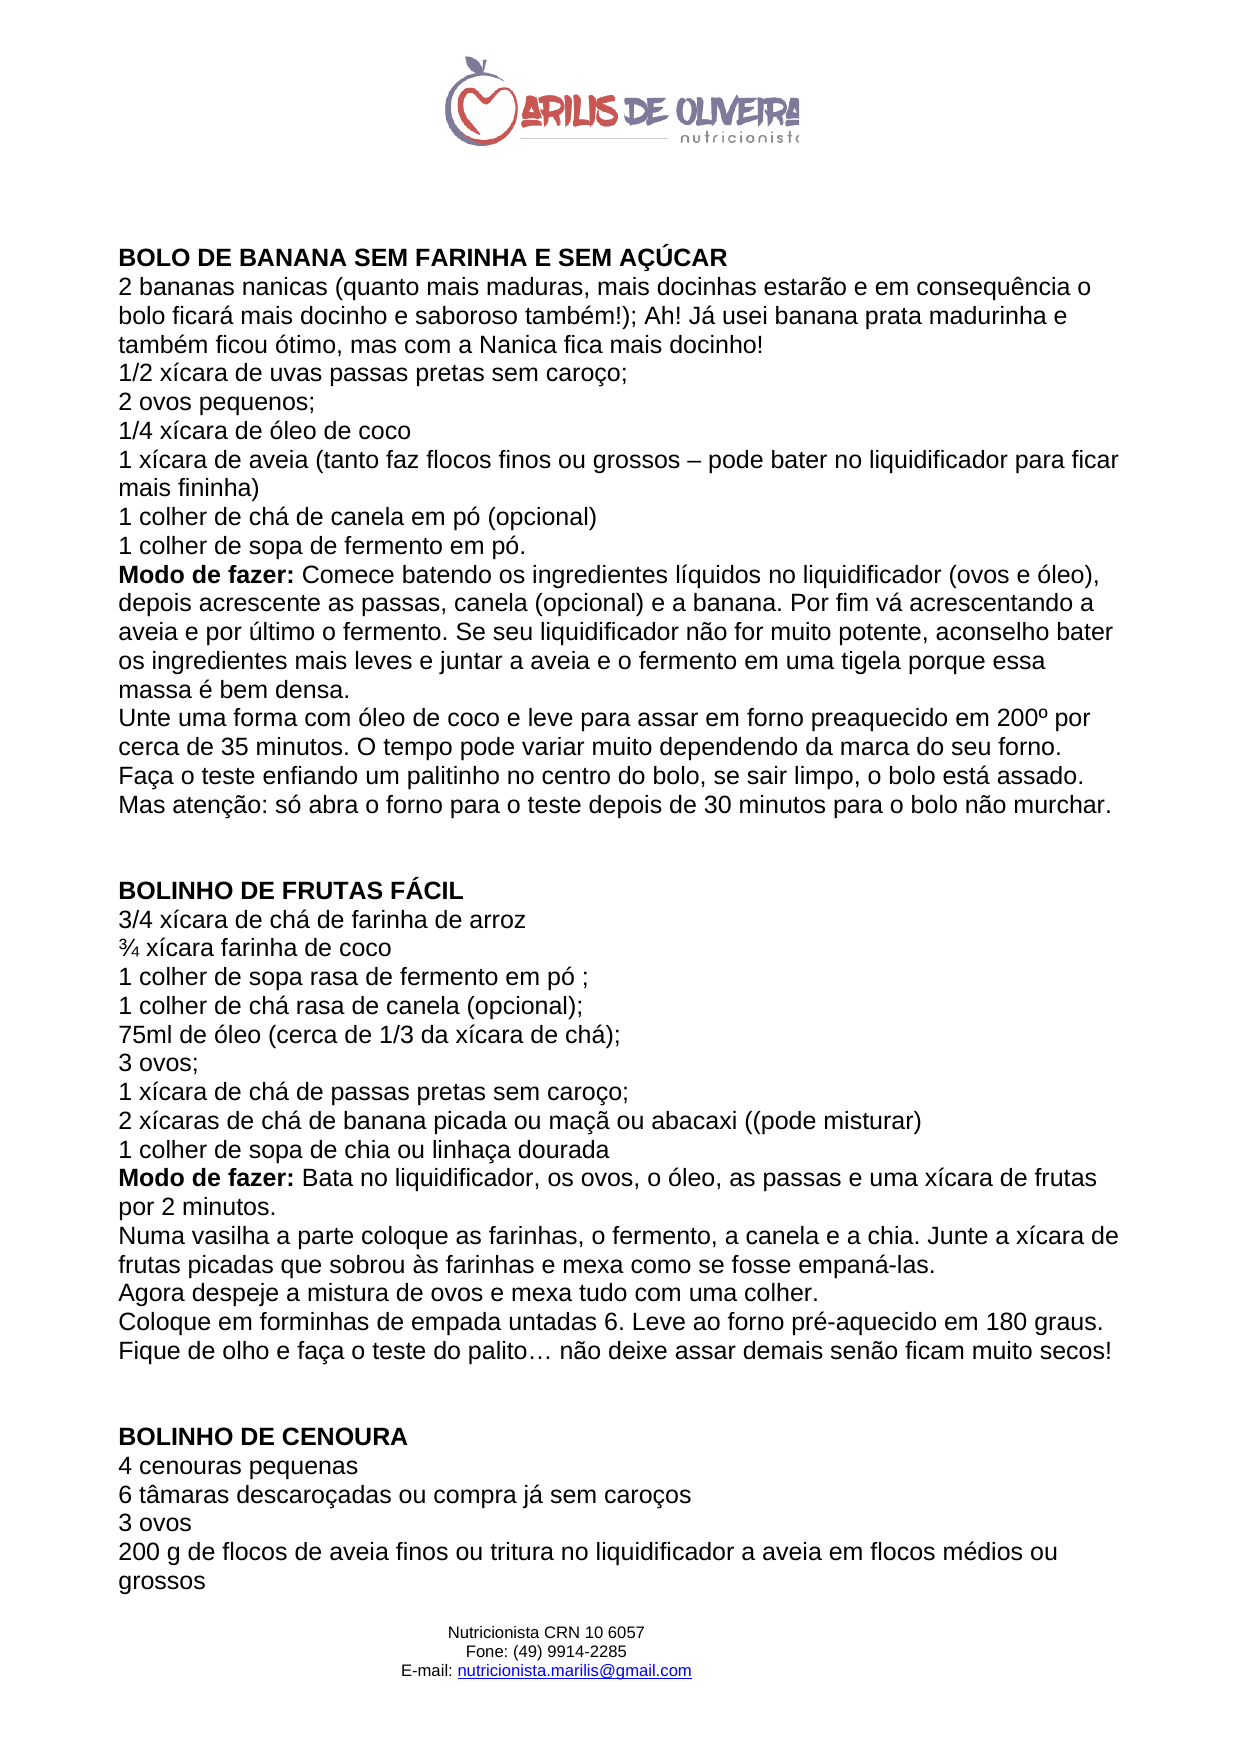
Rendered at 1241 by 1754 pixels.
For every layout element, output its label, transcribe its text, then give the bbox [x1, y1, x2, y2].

text Numa vasilha a parte coloque as farinhas, o fermento, a canela e a chia. Junte a xícara de frutas picadas que sobrou às farinhas e mexa como se fosse empaná-las. [118, 1221, 1122, 1278]
text 1/4 xícara de óleo de coco [118, 416, 1122, 445]
text 1 colher de sopa de fermento em pó. [118, 531, 1122, 560]
text 1 xícara de chá de passas pretas sem caroço; [118, 1077, 1122, 1106]
text 1 colher de sopa rasa de fermento em pó ; [118, 962, 1122, 991]
text 2 xícaras de chá de banana picada ou maçã ou abacaxi ((pode misturar) [118, 1106, 1122, 1135]
text Modo de fazer: Bata no liquidificador, os ovos, o óleo, as passas e uma xícara de frutas por 2 minutos. [118, 1163, 1122, 1221]
text BOLINHO DE CENOURA [118, 1422, 1122, 1451]
text 75ml de óleo (cerca de 1/3 da xícara de chá); [118, 1020, 1122, 1048]
text 4 cenouras pequenas [118, 1451, 1122, 1480]
text 1 colher de chá de canela em pó (opcional) [118, 502, 1122, 531]
text 1 colher de sopa de chia ou linhaça dourada [118, 1135, 1122, 1163]
text BOLO DE BANANA SEM FARINHA E SEM AÇÚCAR [118, 243, 1122, 272]
text Coloque em forminhas de empada untadas 6. Leve ao forno pré-aquecido em 180 graus. Fique de olho e faça o teste do palito… não deixe assar demais senão ficam muito secos! [118, 1307, 1122, 1365]
text 3 ovos [118, 1508, 1122, 1537]
text BOLINHO DE FRUTAS FÁCIL [118, 876, 1122, 905]
text 1/2 xícara de uvas passas pretas sem caroço; [118, 358, 1122, 387]
text 6 tâmaras descaroçadas ou compra já sem caroços [118, 1480, 1122, 1508]
text 3 ovos; [118, 1048, 1122, 1077]
text 3/4 xícara de chá de farinha de arroz [118, 905, 1122, 933]
text 1 xícara de aveia (tanto faz flocos finos ou grossos – pode bater no liquidificador para ficar mais fininha) [118, 445, 1122, 502]
text ¾ xícara farinha de coco [118, 933, 1122, 962]
text 2 ovos pequenos; [118, 387, 1122, 416]
text Agora despeje a mistura de ovos e mexa tudo com uma colher. [118, 1278, 1122, 1307]
picture [436, 56, 799, 147]
text 2 bananas nanicas (quanto mais maduras, mais docinhas estarão e em consequência o bolo ficará mais docinho e saboroso também!); Ah! Já usei banana prata madurinha e também ficou ótimo, mas com a Nanica fica mais docinho! [118, 272, 1122, 358]
text Modo de fazer: Comece batendo os ingredientes líquidos no liquidificador (ovos e óleo), depois acrescente as passas, canela (opcional) e a banana. Por fim vá acrescentando a aveia e por último o fermento. Se seu liquidificador não for muito potente, aconselho bater os ingredientes mais leves e juntar a aveia e o fermento em uma tigela porque essa massa é bem densa. [118, 560, 1122, 703]
text 1 colher de chá rasa de canela (opcional); [118, 991, 1122, 1020]
text Unte uma forma com óleo de coco e leve para assar em forno preaquecido em 200º por cerca de 35 minutos. O tempo pode variar muito dependendo da marca do seu forno. Faça o teste enfiando um palitinho no centro do bolo, se sair limpo, o bolo está assado. Mas atenção: só abra o forno para o teste depois de 30 minutos para o bolo não murchar. [118, 703, 1122, 818]
text 200 g de flocos de aveia finos ou tritura no liquidificador a aveia em flocos médios ou grossos [118, 1537, 1122, 1595]
